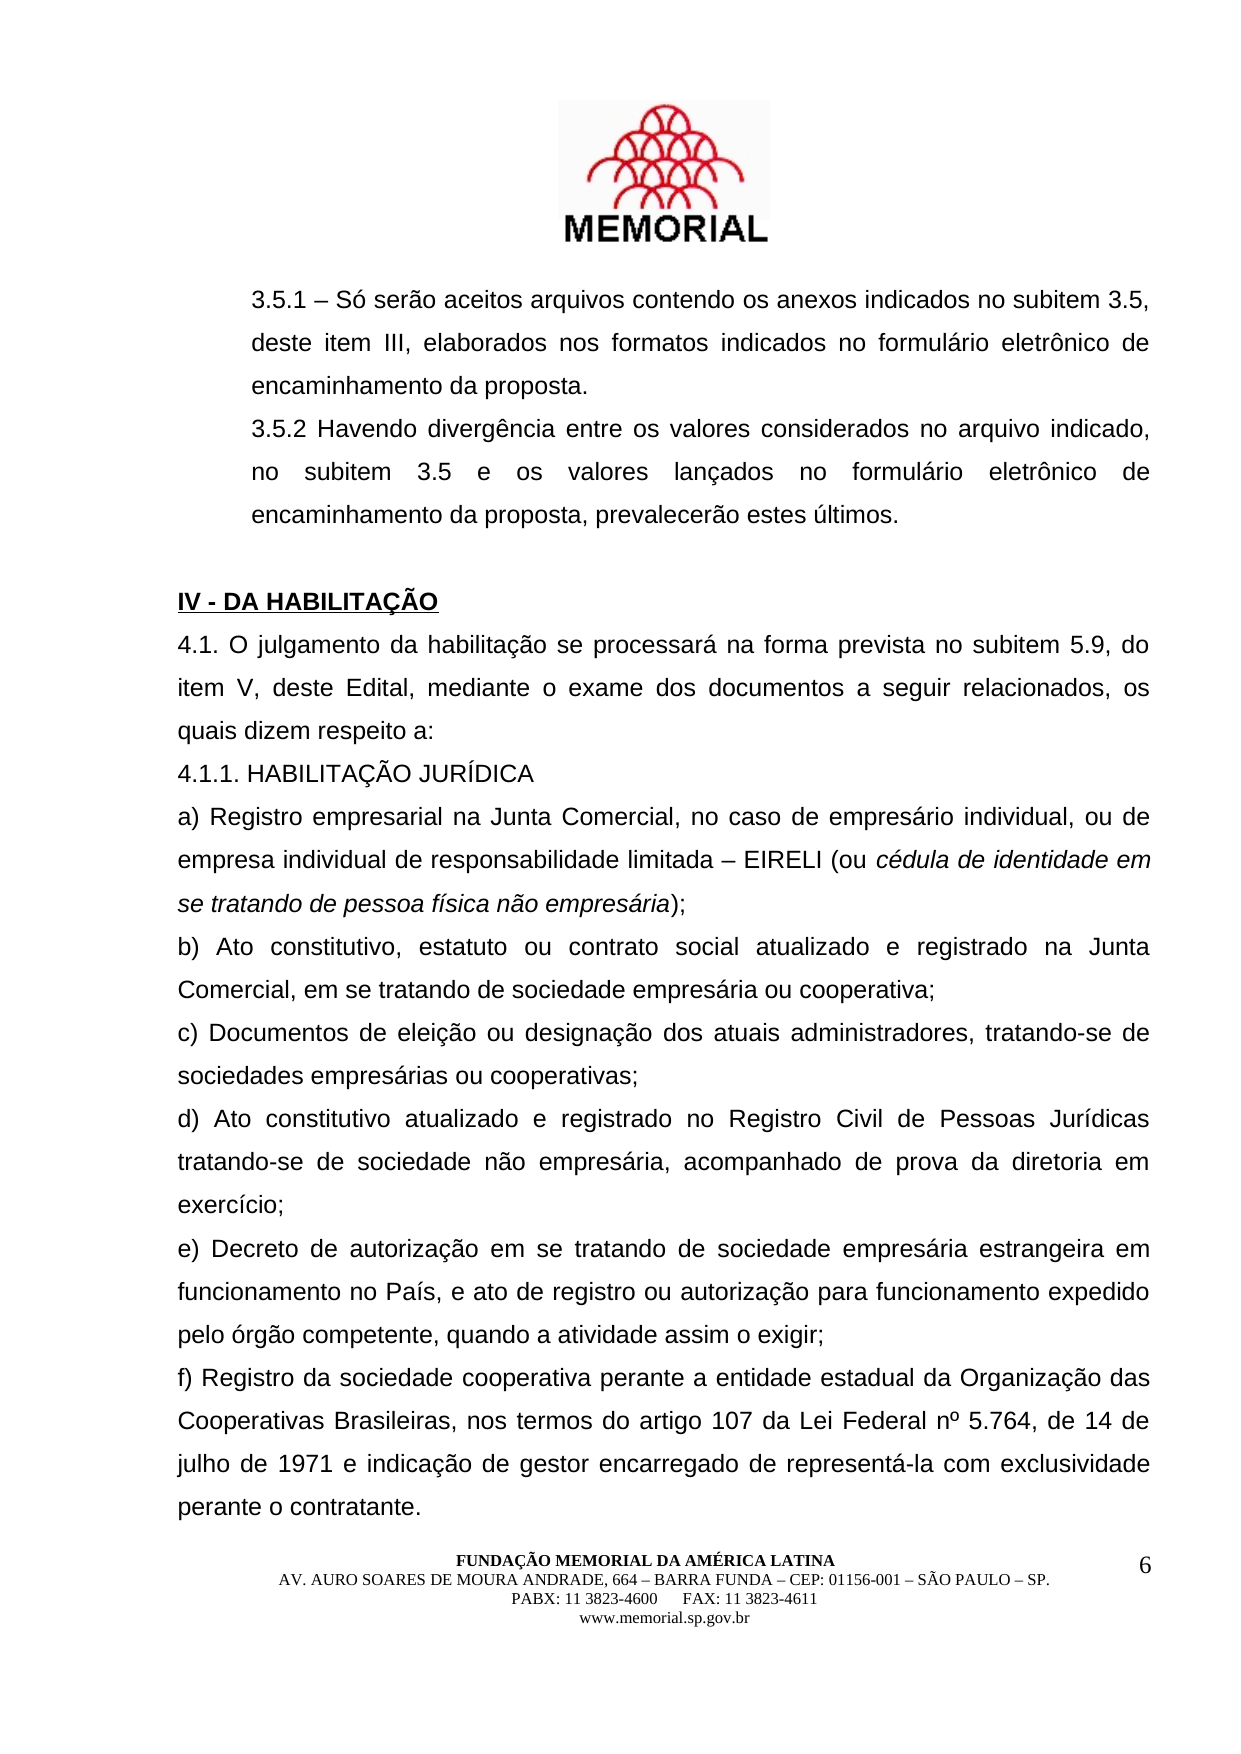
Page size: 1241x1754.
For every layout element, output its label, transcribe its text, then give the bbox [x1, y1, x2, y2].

picture [558, 100, 771, 256]
text 3.5.2 Havendo divergência entre os valores considerados no arquivo indicado, no subitem 3.5 e os valores lançados no formulário eletrônico de encaminhamento da proposta, prevalecerão estes últimos. [251, 414, 1152, 529]
text d) Ato constitutivo atualizado e registrado no Registro Civil de Pessoas Jurídicas tratando-se de sociedade não empresária, acompanhado de prova da diretoria em exercício; [177, 1104, 1152, 1219]
text a) Registro empresarial na Junta Comercial, no caso de empresário individual, ou de empresa individual de responsabilidade limitada – EIRELI (ou cédula de identidade em se tratando de pessoa física não empresária); [177, 802, 1152, 917]
text b) Ato constitutivo, estatuto ou contrato social atualizado e registrado na Junta Comercial, em se tratando de sociedade empresária ou cooperativa; [177, 932, 1152, 1003]
text f) Registro da sociedade cooperativa perante a entidade estadual da Organização das Cooperativas Brasileiras, nos termos do artigo 107 da Lei Federal nº 5.764, de 14 de julho de 1971 e indicação de gestor encarregado de representá-la com exclusividade perante o contratante. [177, 1363, 1152, 1521]
text c) Documentos de eleição ou designação dos atuais administradores, tratando-se de sociedades empresárias ou cooperativas; [177, 1018, 1152, 1090]
text IV - DA HABILITAÇÃO [177, 587, 1152, 615]
text 3.5.1 – Só serão aceitos arquivos contendo os anexos indicados no subitem 3.5, deste item III, elaborados nos formatos indicados no formulário eletrônico de encaminhamento da proposta. [251, 285, 1152, 400]
text e) Decreto de autorização em se tratando de sociedade empresária estrangeira em funcionamento no País, e ato de registro ou autorização para funcionamento expedido pelo órgão competente, quando a atividade assim o exigir; [177, 1233, 1152, 1348]
text 4.1. O julgamento da habilitação se processará na forma prevista no subitem 5.9, do item V, deste Edital, mediante o exame dos documentos a seguir relacionados, os quais dizem respeito a: [177, 630, 1152, 745]
text 4.1.1. HABILITAÇÃO JURÍDICA [177, 759, 1152, 788]
